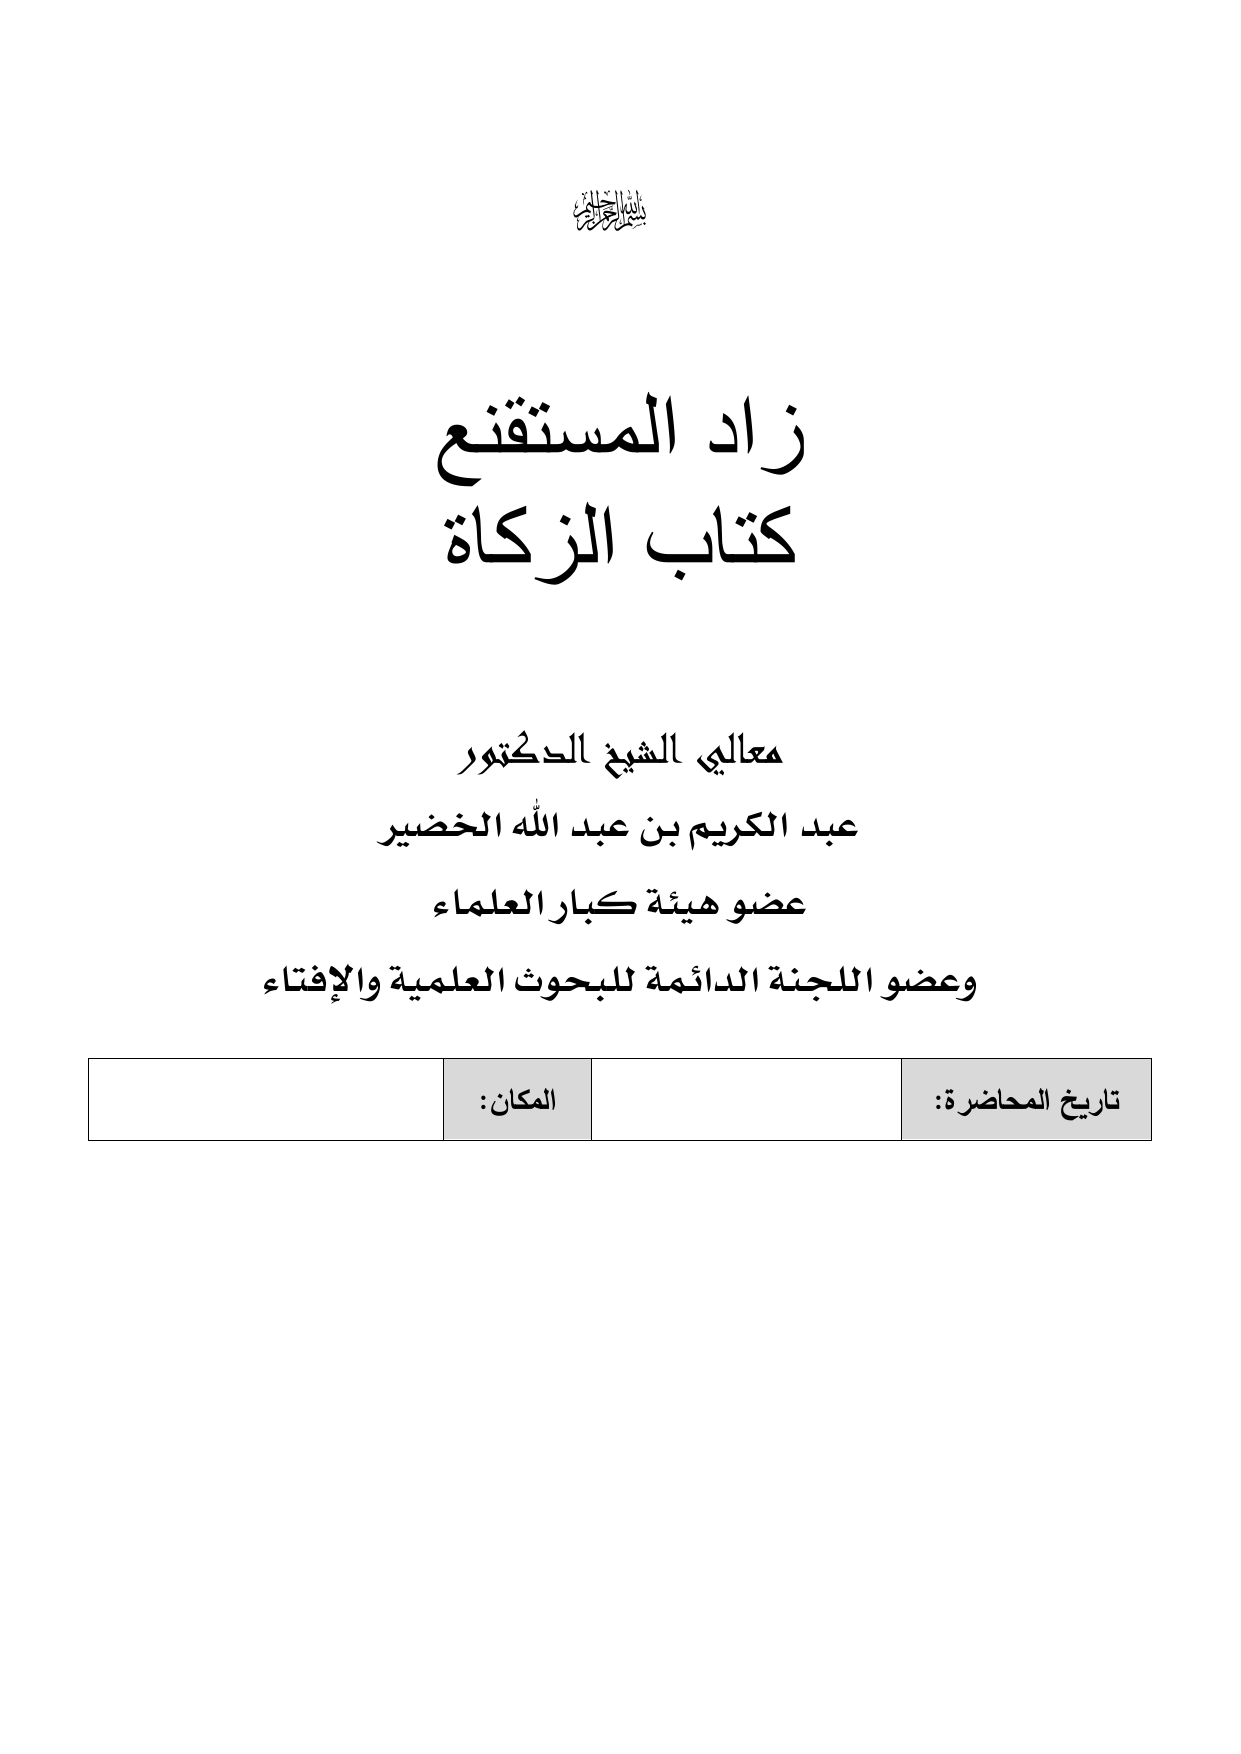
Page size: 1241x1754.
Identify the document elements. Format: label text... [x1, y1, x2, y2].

text كتاب الزكاة [187, 486, 1053, 596]
text عبد الكريم بن عبد الله الخضير [187, 788, 1053, 865]
text معالي الشيخ الدكتور [187, 711, 1053, 788]
text زاد المستقنع [187, 376, 1053, 486]
text عضو هيئة كبار العلماء [187, 865, 1053, 943]
text وعضو اللجنة الدائمة للبحوث العلمية والإفتاء [187, 943, 1053, 1020]
table_header [592, 1059, 901, 1139]
table_header المكان: [444, 1059, 591, 1139]
table_header تاريخ المحاضرة: [902, 1059, 1151, 1139]
table_header [89, 1059, 443, 1139]
